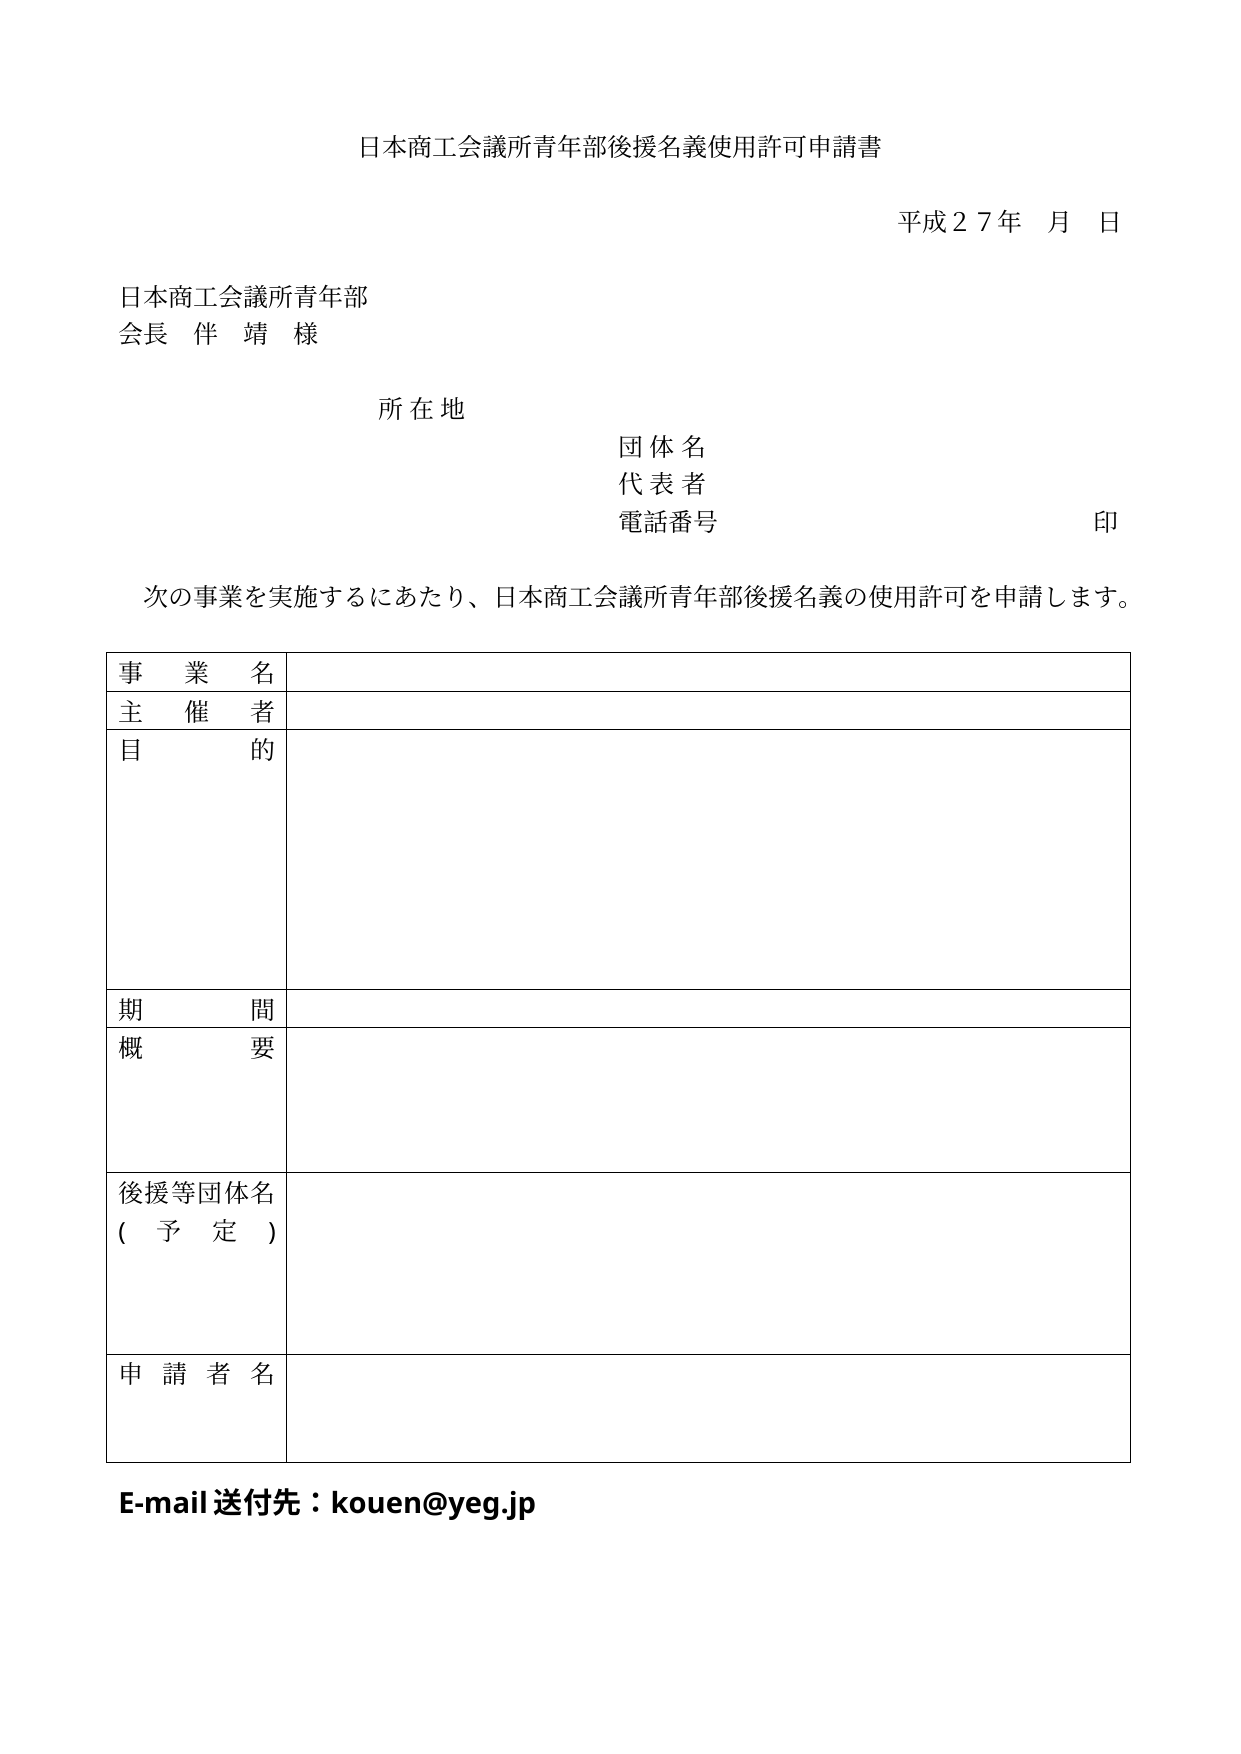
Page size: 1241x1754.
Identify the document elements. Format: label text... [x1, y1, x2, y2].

table_cell 期 間 [107, 990, 286, 1027]
table_cell [287, 1028, 1130, 1172]
table_cell [287, 692, 1130, 729]
text 日本商工会議所青年部 [118, 277, 1122, 314]
text 次の事業を実施するにあたり、日本商工会議所青年部後援名義の使用許可を申請します。 [118, 577, 1122, 614]
table_header 事業名 [107, 653, 286, 691]
text E-mail送付先：kouen@yeg.jp [118, 1463, 1122, 1538]
text 日本商工会議所青年部後援名義使用許可申請書 [118, 127, 1122, 164]
text 代 表 者 [118, 464, 1122, 502]
table_cell 主催者 [107, 692, 286, 729]
table_cell [287, 730, 1130, 989]
table_cell [287, 990, 1130, 1027]
text 平成２７年 月 日 [118, 202, 1122, 239]
table_cell 申請者名 [107, 1355, 286, 1462]
text 会長 伴 靖 様 [118, 314, 1122, 352]
text 所 在 地 [118, 389, 1122, 427]
table_cell 目的 [107, 730, 286, 989]
text 団 体 名 [118, 427, 1122, 464]
table_header [287, 653, 1130, 691]
text 電話番号 印 [118, 502, 1122, 539]
table_cell 概要 [107, 1028, 286, 1172]
table_cell [287, 1355, 1130, 1462]
table_cell [287, 1173, 1130, 1353]
table_cell 後援等団体名 (予定) [107, 1173, 286, 1353]
